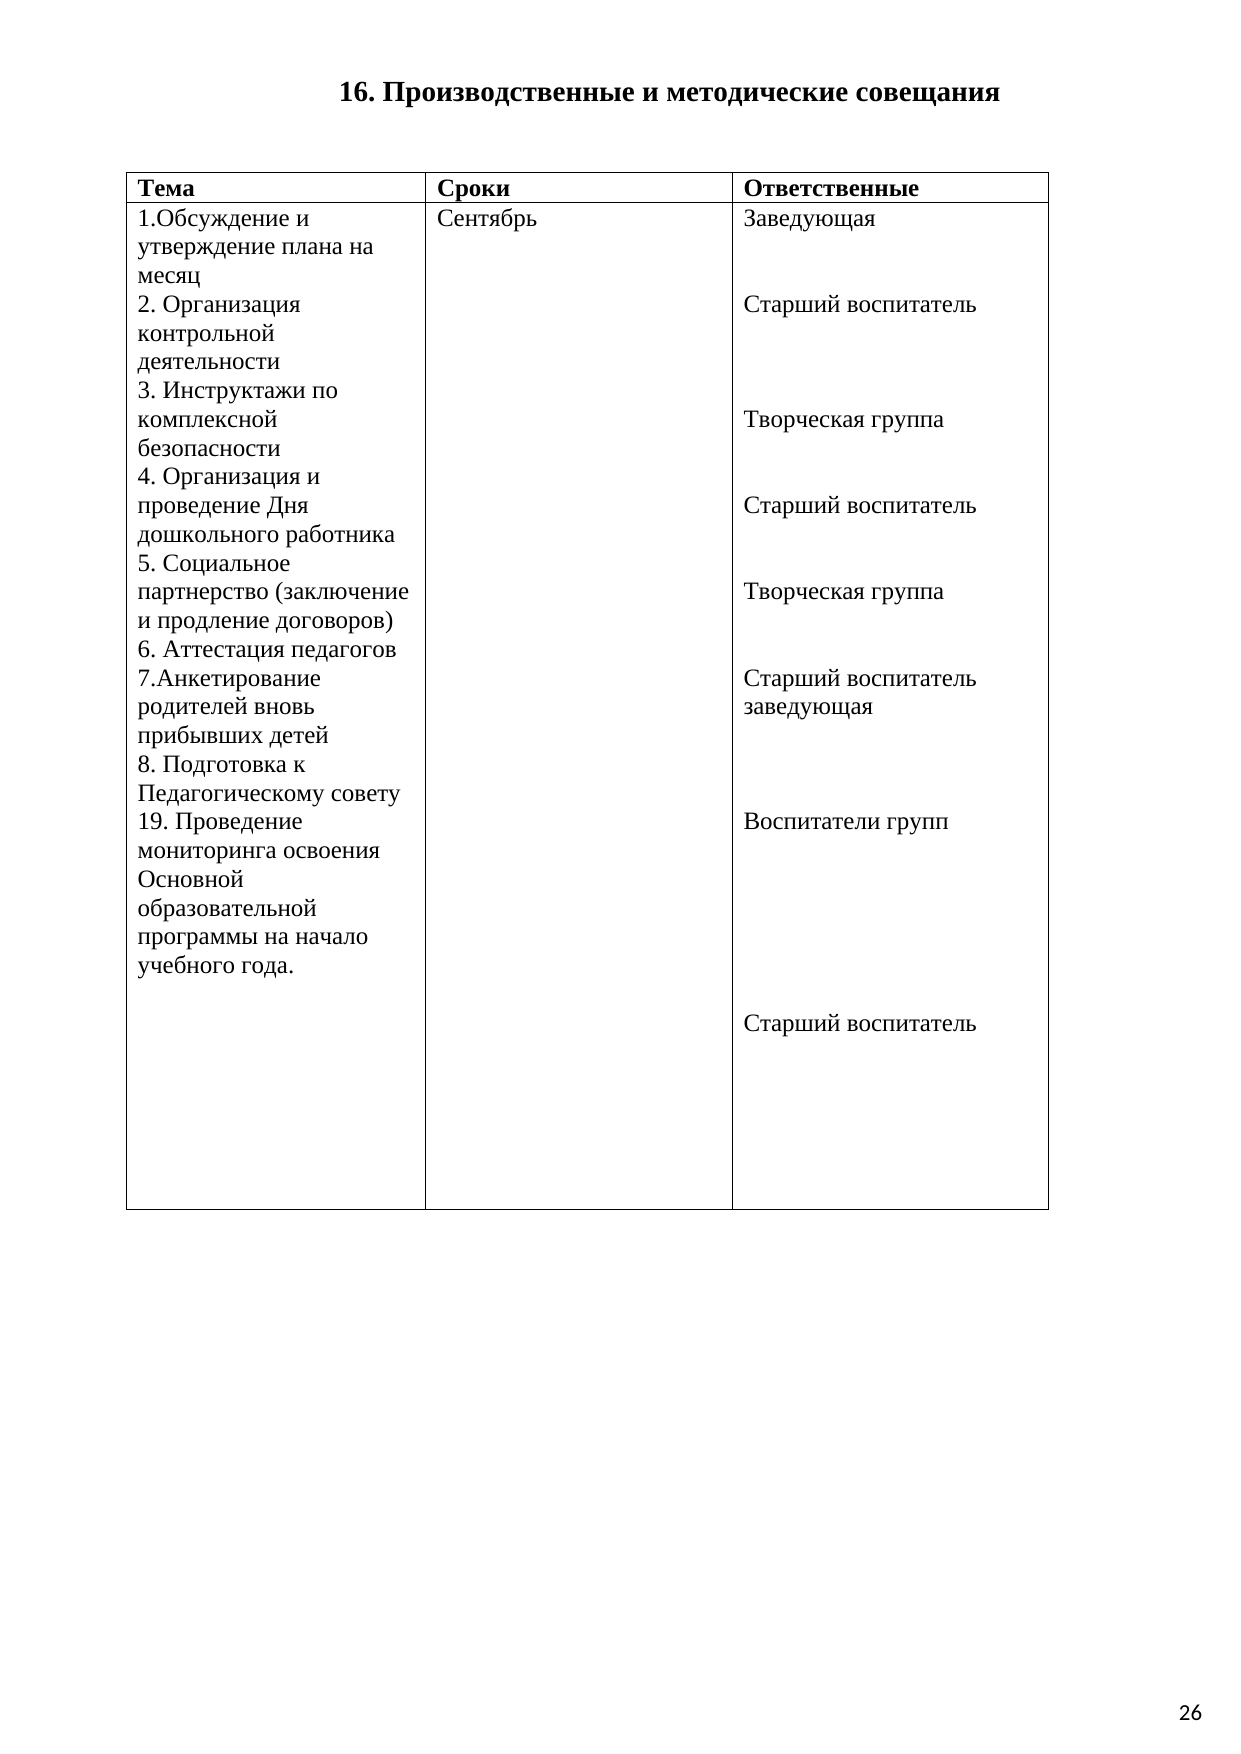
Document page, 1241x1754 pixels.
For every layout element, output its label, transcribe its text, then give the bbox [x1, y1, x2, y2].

table_header Тема [127, 173, 425, 202]
list 16. Производственные и методические совещания [137, 74, 1202, 107]
table_cell Сентябрь [426, 203, 732, 1209]
table_header Сроки [426, 173, 732, 202]
table_header Ответственные [733, 173, 1048, 202]
table_cell 1.Обсуждение и утверждение плана на месяц 2. Организация контрольной деятельности 3. Инструктажи по комплексной безопасности 4. Организация и проведение Дня дошкольного работника 5. Социальное партнерство (заключение и продление договоров) 6. Аттестация педагогов 7.Анкетирование родителей вновь прибывших детей 8. Подготовка к Педагогическому совету 19. Проведение мониторинга освоения Основной образовательной программы на начало учебного года. [127, 203, 425, 1209]
table_cell Заведующая Старший воспитатель Творческая группа Старший воспитатель Творческая группа Старший воспитатель заведующая Воспитатели групп Старший воспитатель [733, 203, 1048, 1209]
